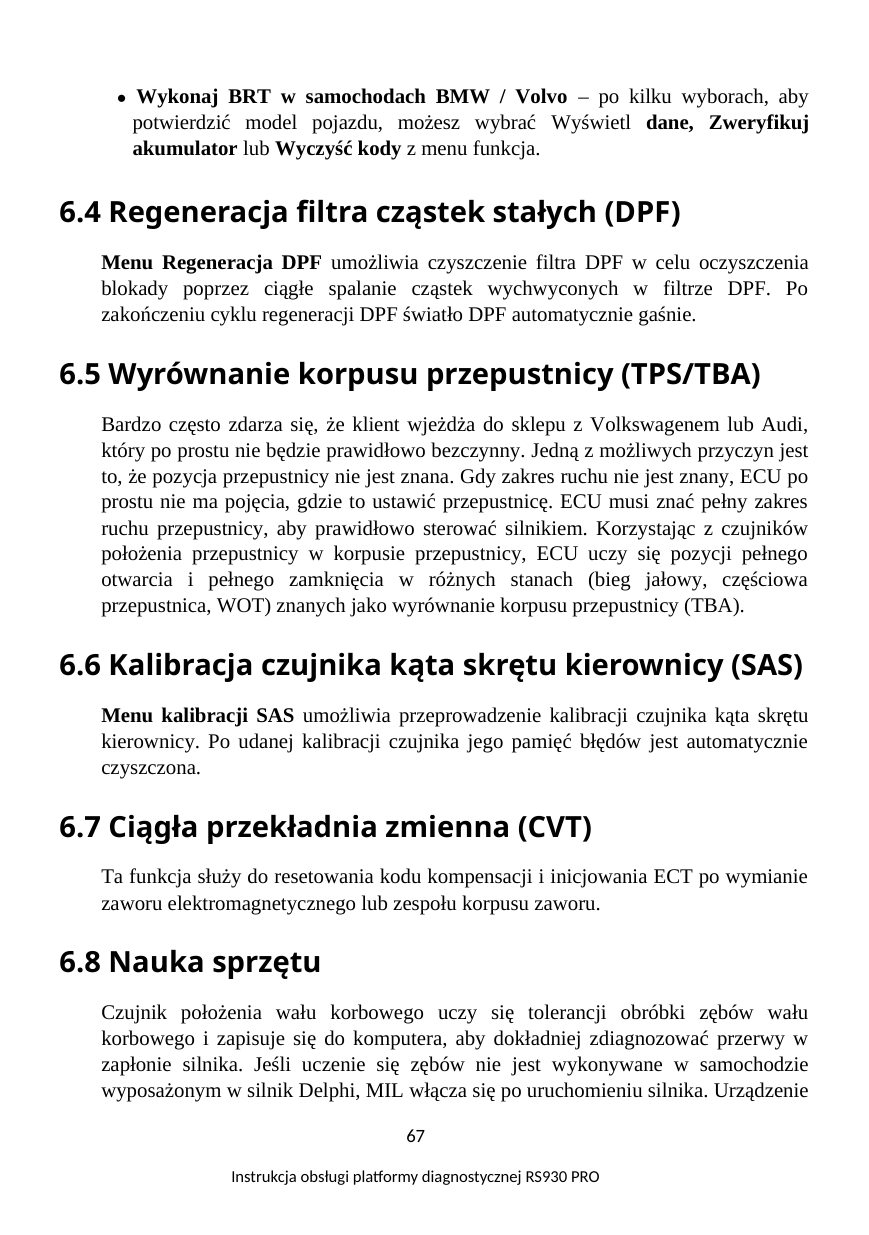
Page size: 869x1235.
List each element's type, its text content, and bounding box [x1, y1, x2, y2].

subtitle 6.5 Wyrównanie korpusu przepustnicy (TPS/TBA) [59, 340, 809, 405]
text Bardzo często zdarza się, że klient wjeżdża do sklepu z Volkswagenem lub Audi, który po prostu nie będzie prawidłowo bezczynny. Jedną z możliwych przyczyn jest to, że pozycja przepustnicy nie jest znana. Gdy zakres ruchu nie jest znany, ECU po prostu nie ma pojęcia, gdzie to ustawić przepustnicę. ECU musi znać pełny zakres ruchu przepustnicy, aby prawidłowo sterować silnikiem. Korzystając z czujników położenia przepustnicy w korpusie przepustnicy, ECU uczy się pozycji pełnego otwarcia i pełnego zamknięcia w różnych stanach (bieg jałowy, częściowa przepustnica, WOT) znanych jako wyrównanie korpusu przepustnicy (TBA). [101, 412, 809, 617]
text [101, 1000, 809, 1102]
text Ta funkcja służy do resetowania kodu kompensacji i inicjowania ECT po wymianie zaworu elektromagnetycznego lub zespołu korpusu zaworu. [101, 864, 809, 914]
text Menu kalibracji SAS umożliwia przeprowadzenie kalibracji czujnika kąta skrętu kierownicy. Po udanej kalibracji czujnika jego pamięć błędów jest automatycznie czyszczona. [101, 703, 809, 779]
text Menu Regeneracja DPF umożliwia czyszczenie filtra DPF w celu oczyszczenia blokady poprzez ciągłe spalanie cząstek wychwyconych w filtrze DPF. Po zakończeniu cyklu regeneracji DPF światło DPF automatycznie gaśnie. [101, 250, 809, 326]
subtitle 6.4 Regeneracja filtra cząstek stałych (DPF) [59, 179, 809, 244]
text ● Wykonaj BRT w samochodach BMW / Volvo – po kilku wyborach, aby potwierdzić model pojazdu, możesz wybrać Wyświetl dane, Zweryfikuj akumulator lub Wyczyść kody z menu funkcja. [116, 84, 809, 160]
subtitle 6.8 Nauka sprzętu [59, 929, 809, 994]
subtitle 6.6 Kalibracja czujnika kąta skrętu kierownicy (SAS) [59, 632, 809, 697]
subtitle 6.7 Ciągła przekładnia zmienna (CVT) [59, 793, 809, 858]
